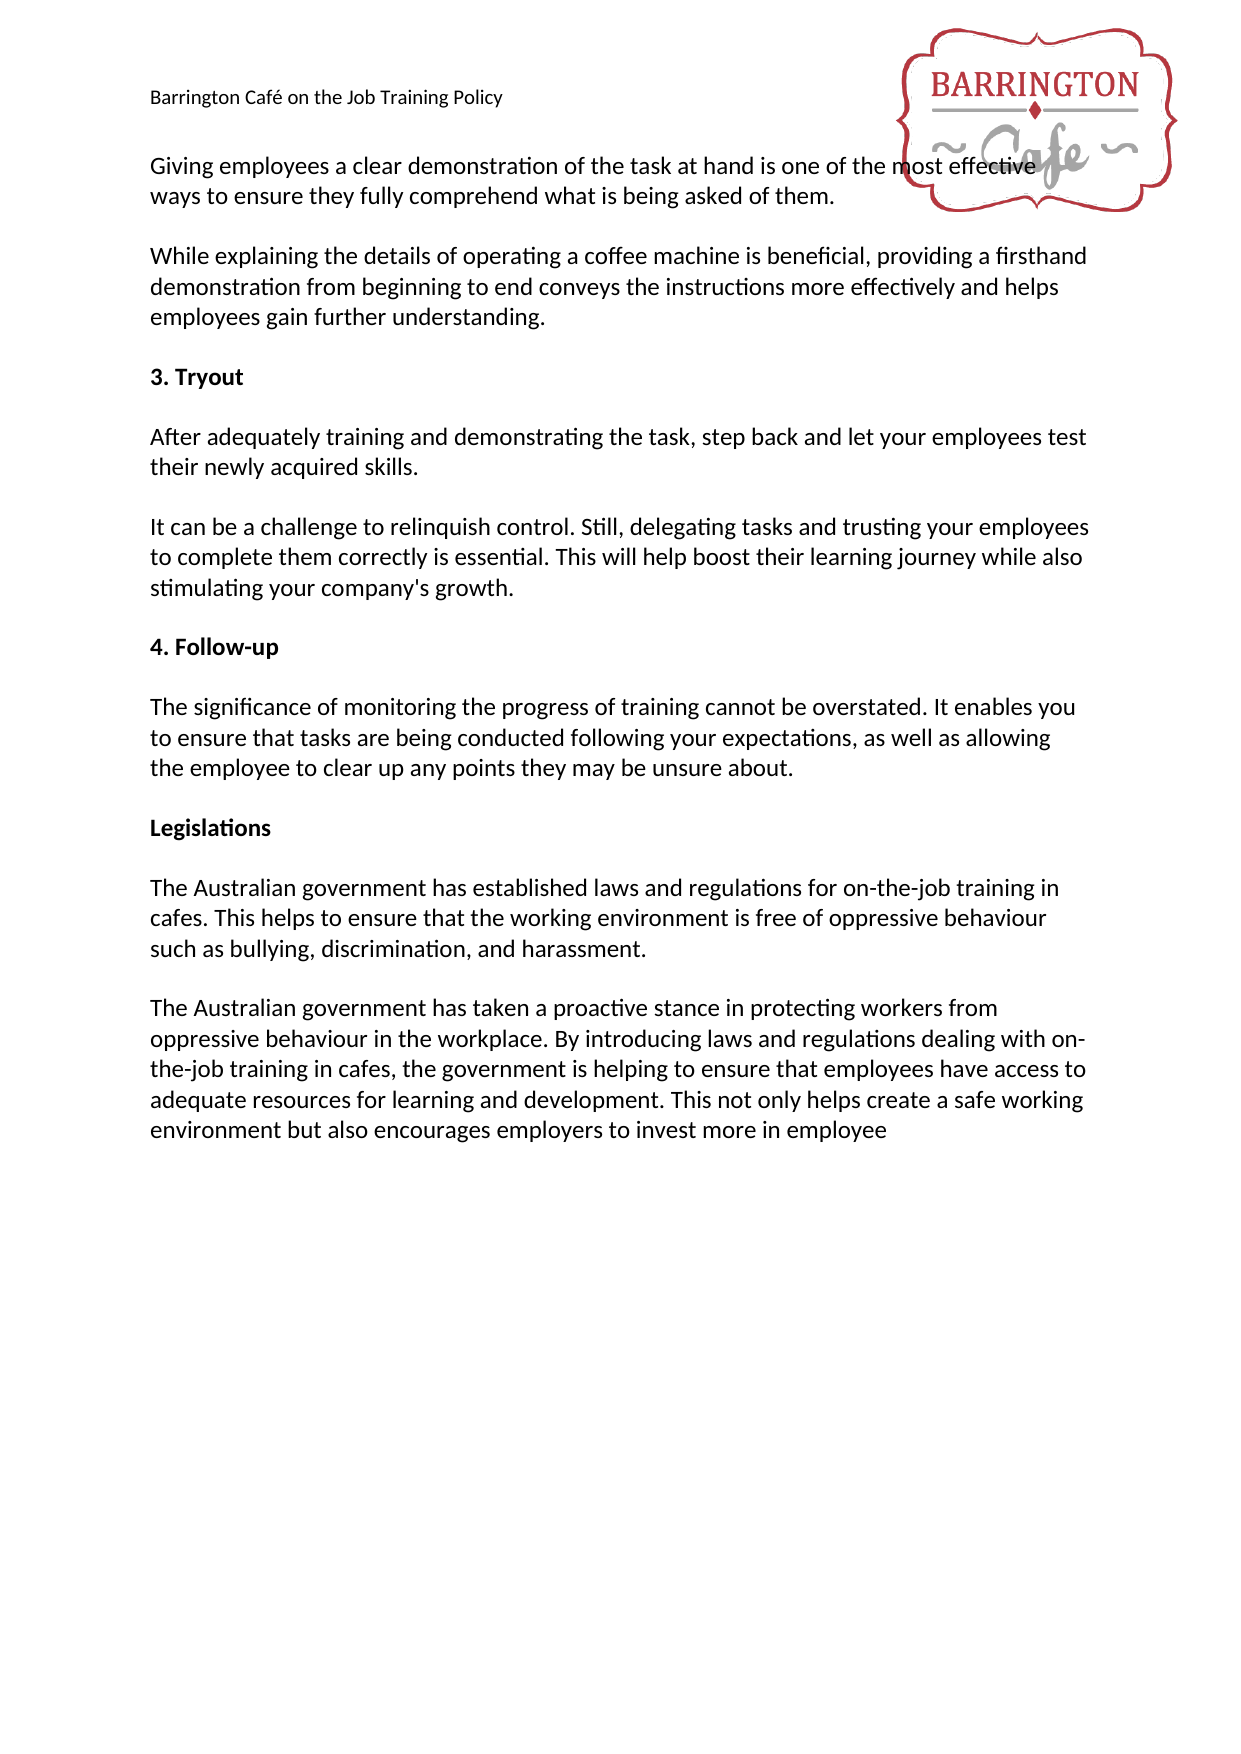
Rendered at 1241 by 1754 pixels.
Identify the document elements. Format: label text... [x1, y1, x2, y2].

text The significance of monitoring the progress of training cannot be overstated. It enables you to ensure that tasks are being conducted following your expectations, as well as allowing the employee to clear up any points they may be unsure about. [150, 691, 1090, 783]
picture [895, 28, 1178, 212]
text It can be a challenge to relinquish control. Still, delegating tasks and trusting your employees to complete them correctly is essential. This will help boost their learning journey while also stimulating your company's growth. [150, 511, 1090, 602]
text 3. Tryout [150, 361, 1090, 391]
text The Australian government has taken a proactive stance in protecting workers from oppressive behaviour in the workplace. By introducing laws and regulations dealing with on-the-job training in cafes, the government is helping to ensure that employees have access to adequate resources for learning and development. This not only helps create a safe working environment but also encourages employers to invest more in employee [150, 992, 1090, 1145]
text The Australian government has established laws and regulations for on-the-job training in cafes. This helps to ensure that the working environment is free of oppressive behaviour such as bullying, discrimination, and harassment. [150, 872, 1090, 963]
text 4. Follow-up [150, 632, 1090, 662]
text While explaining the details of operating a coffee machine is beneficial, providing a firsthand demonstration from beginning to end conveys the instructions more effectively and helps employees gain further understanding. [150, 240, 1090, 332]
text Giving employees a clear demonstration of the task at hand is one of the most effective ways to ensure they fully comprehend what is being asked of them. [150, 150, 1090, 211]
text Legislations [150, 812, 1090, 842]
text After adequately training and demonstrating the task, step back and let your employees test their newly acquired skills. [150, 421, 1090, 482]
